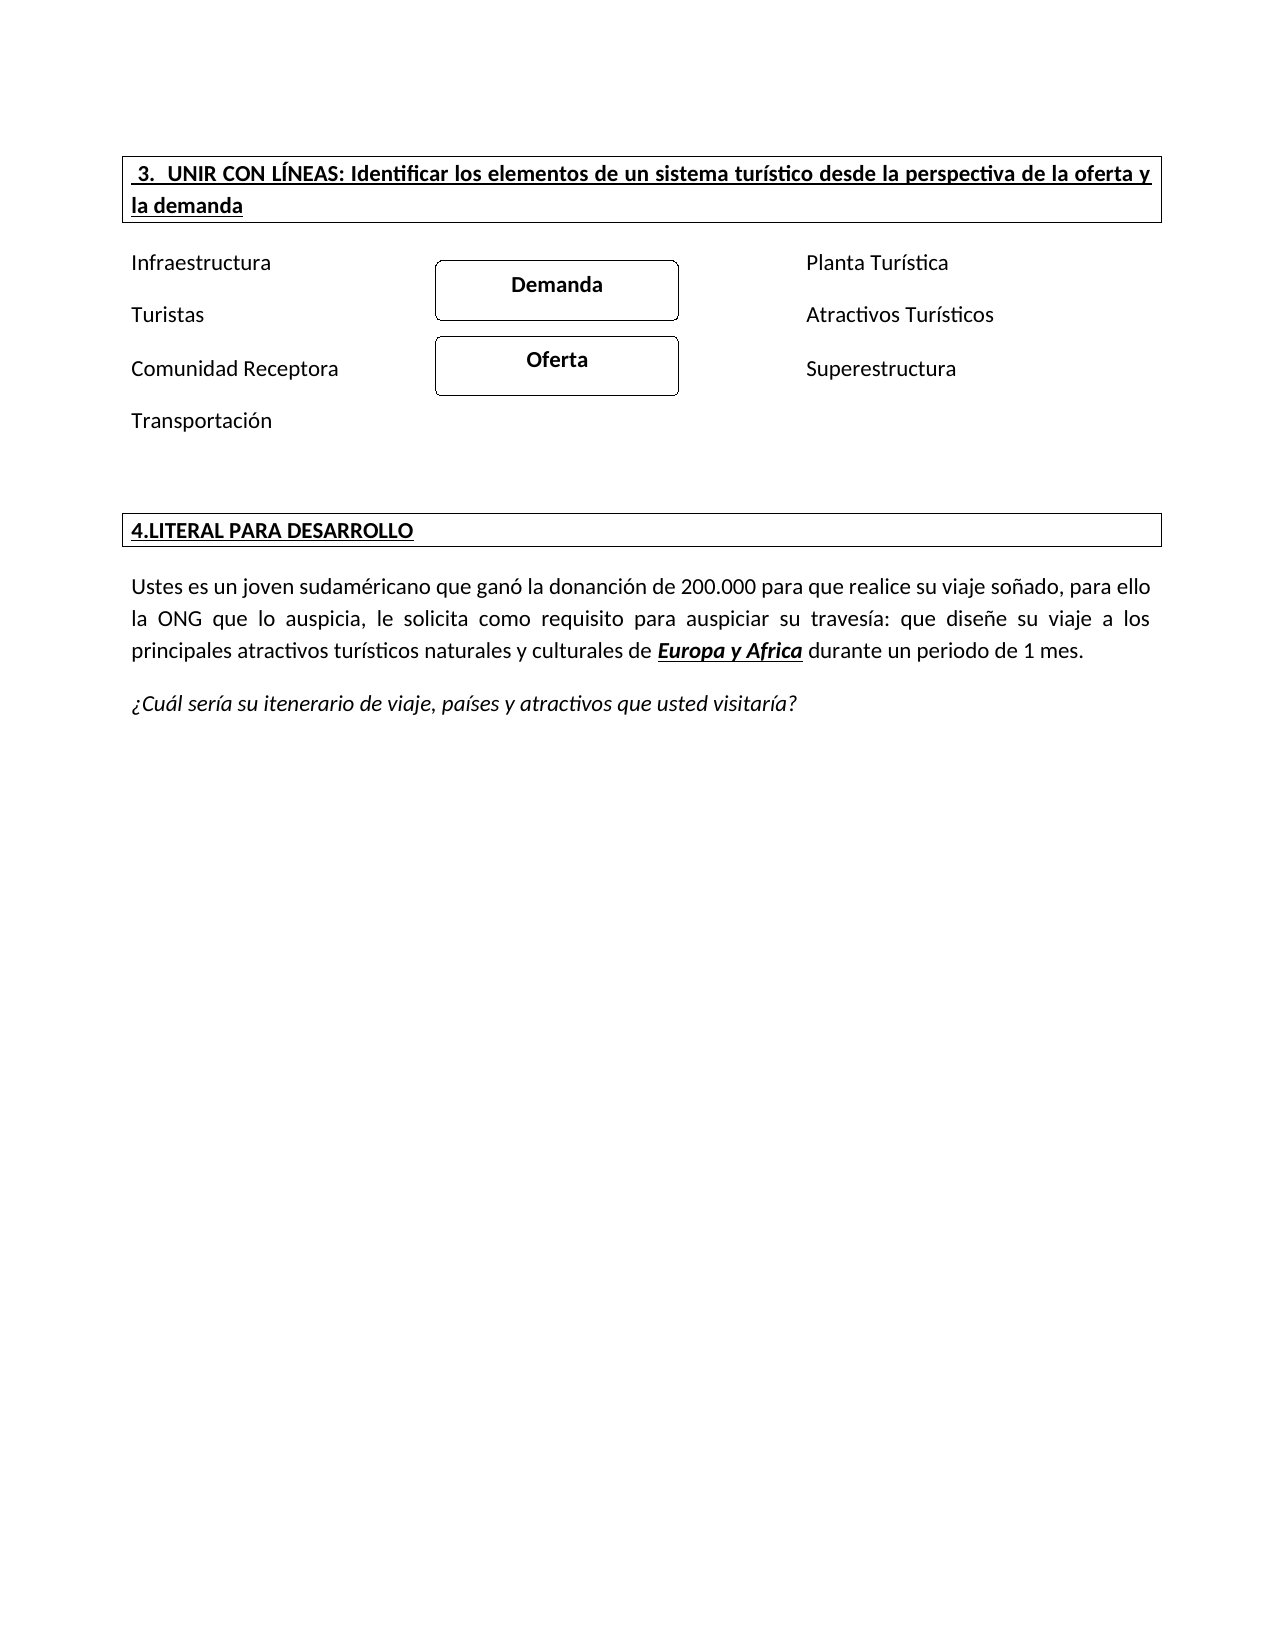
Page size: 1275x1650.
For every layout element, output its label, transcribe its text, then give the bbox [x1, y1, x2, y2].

text Transportación [131, 407, 1153, 435]
text Infraestructura Planta Turística [131, 248, 1153, 276]
text 3. UNIR CON LÍNEAS: Identificar los elementos de un sistema turístico desde la perspectiva de la oferta y la demanda [123, 157, 1161, 222]
text Comunidad Receptora Superestructura [131, 354, 435, 382]
text Ustes es un joven sudaméricano que ganó la donanción de 200.000 para que realice su viaje soñado, para ello la ONG que lo auspicia, le solicita como requisito para auspiciar su travesía: que diseñe su viaje a los principales atractivos turísticos naturales y culturales de Europa y Africa durante un periodo de 1 mes. [131, 572, 1153, 664]
text 4.LITERAL PARA DESARROLLO [123, 514, 1161, 546]
text Comunidad Receptora Superestructura [679, 354, 1153, 382]
text Turistas Atractivos Turísticos [131, 301, 1153, 329]
text ¿Cuál sería su itenerario de viaje, países y atractivos que usted visitaría? [131, 689, 1153, 717]
